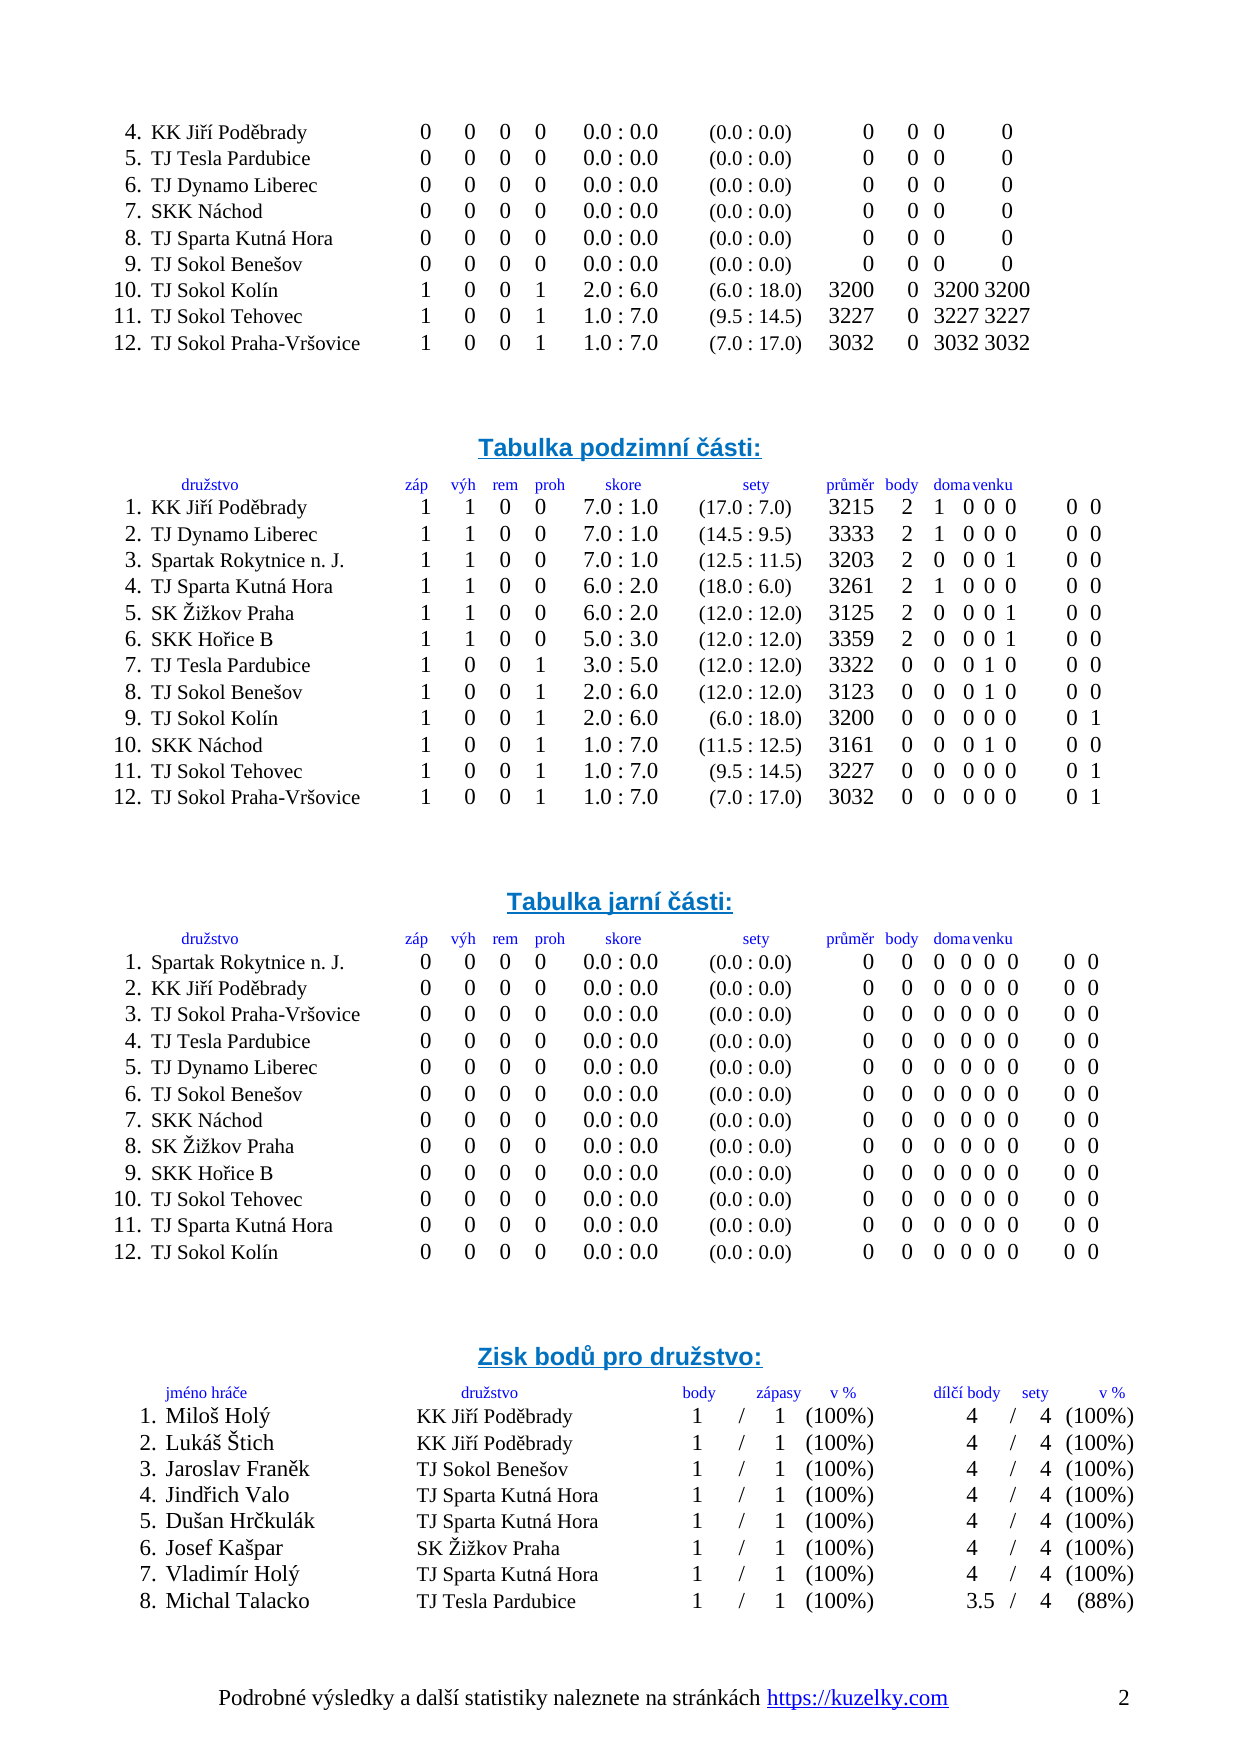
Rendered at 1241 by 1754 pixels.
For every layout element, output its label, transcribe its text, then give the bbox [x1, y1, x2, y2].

text 6. TJ Dynamo Liberec 0 0 0 0 0.0 : 0.0 (0.0 : 0.0) 0 0 0 0 [106, 171, 1134, 197]
text 9. TJ Sokol Benešov 0 0 0 0 0.0 : 0.0 (0.0 : 0.0) 0 0 0 0 [106, 250, 1134, 276]
text 7. SKK Náchod 0 0 0 0 0.0 : 0.0 (0.0 : 0.0) 0 0 0 0 0 0 0 0 [106, 1106, 1134, 1132]
text 1. KK Jiří Poděbrady 1 1 0 0 7.0 : 1.0 (17.0 : 7.0) 3215 2 1 0 0 0 0 0 [106, 493, 1134, 520]
text 10. SKK Náchod 1 0 0 1 1.0 : 7.0 (11.5 : 12.5) 3161 0 0 0 1 0 0 0 [106, 731, 1134, 757]
text 7. SKK Náchod 0 0 0 0 0.0 : 0.0 (0.0 : 0.0) 0 0 0 0 [106, 197, 1134, 223]
text 12. TJ Sokol Kolín 0 0 0 0 0.0 : 0.0 (0.0 : 0.0) 0 0 0 0 0 0 0 0 [106, 1238, 1134, 1264]
text 6. SKK Hořice B 1 1 0 0 5.0 : 3.0 (12.0 : 12.0) 3359 2 0 0 0 1 0 0 [106, 625, 1134, 652]
text 7. Vladimír Holý TJ Sparta Kutná Hora 1 / 1 (100%) 4 / 4 (100%) [106, 1560, 1134, 1587]
text jméno hráče družstvo body zápasy v % dílčí body sety v % [106, 1383, 1134, 1402]
text 3. Jaroslav Franěk TJ Sokol Benešov 1 / 1 (100%) 4 / 4 (100%) [106, 1455, 1134, 1481]
text 5. Dušan Hrčkulák TJ Sparta Kutná Hora 1 / 1 (100%) 4 / 4 (100%) [106, 1508, 1134, 1534]
text 2. TJ Dynamo Liberec 1 1 0 0 7.0 : 1.0 (14.5 : 9.5) 3333 2 1 0 0 0 0 0 [106, 520, 1134, 546]
text 9. SKK Hořice B 0 0 0 0 0.0 : 0.0 (0.0 : 0.0) 0 0 0 0 0 0 0 0 [106, 1159, 1134, 1185]
text 12. TJ Sokol Praha-Vršovice 1 0 0 1 1.0 : 7.0 (7.0 : 17.0) 3032 0 0 0 0 0 0 1 [106, 783, 1134, 810]
text 8. Michal Talacko TJ Tesla Pardubice 1 / 1 (100%) 3.5 / 4 (88%) [106, 1587, 1134, 1613]
text Zisk bodů pro družstvo: [94, 1342, 1145, 1371]
text družstvo záp výh rem proh skore sety průměr body doma venku [106, 929, 1134, 948]
text 3. Spartak Rokytnice n. J. 1 1 0 0 7.0 : 1.0 (12.5 : 11.5) 3203 2 0 0 0 1 0 0 [106, 546, 1134, 572]
text 5. TJ Dynamo Liberec 0 0 0 0 0.0 : 0.0 (0.0 : 0.0) 0 0 0 0 0 0 0 0 [106, 1053, 1134, 1079]
text 2. Lukáš Štich KK Jiří Poděbrady 1 / 1 (100%) 4 / 4 (100%) [106, 1428, 1134, 1455]
text 4. TJ Tesla Pardubice 0 0 0 0 0.0 : 0.0 (0.0 : 0.0) 0 0 0 0 0 0 0 0 [106, 1027, 1134, 1053]
text 12. TJ Sokol Praha-Vršovice 1 0 0 1 1.0 : 7.0 (7.0 : 17.0) 3032 0 3032 3032 [106, 329, 1134, 355]
text 4. Jindřich Valo TJ Sparta Kutná Hora 1 / 1 (100%) 4 / 4 (100%) [106, 1481, 1134, 1508]
text 1. Miloš Holý KK Jiří Poděbrady 1 / 1 (100%) 4 / 4 (100%) [106, 1402, 1134, 1428]
text 4. KK Jiří Poděbrady 0 0 0 0 0.0 : 0.0 (0.0 : 0.0) 0 0 0 0 [106, 118, 1134, 144]
text 5. TJ Tesla Pardubice 0 0 0 0 0.0 : 0.0 (0.0 : 0.0) 0 0 0 0 [106, 144, 1134, 171]
text 3. TJ Sokol Praha-Vršovice 0 0 0 0 0.0 : 0.0 (0.0 : 0.0) 0 0 0 0 0 0 0 0 [106, 1001, 1134, 1027]
text 2. KK Jiří Poděbrady 0 0 0 0 0.0 : 0.0 (0.0 : 0.0) 0 0 0 0 0 0 0 0 [106, 974, 1134, 1001]
text 8. TJ Sparta Kutná Hora 0 0 0 0 0.0 : 0.0 (0.0 : 0.0) 0 0 0 0 [106, 223, 1134, 250]
text 10. TJ Sokol Tehovec 0 0 0 0 0.0 : 0.0 (0.0 : 0.0) 0 0 0 0 0 0 0 0 [106, 1185, 1134, 1211]
text 8. TJ Sokol Benešov 1 0 0 1 2.0 : 6.0 (12.0 : 12.0) 3123 0 0 0 1 0 0 0 [106, 678, 1134, 704]
text 6. Josef Kašpar SK Žižkov Praha 1 / 1 (100%) 4 / 4 (100%) [106, 1534, 1134, 1560]
text 11. TJ Sparta Kutná Hora 0 0 0 0 0.0 : 0.0 (0.0 : 0.0) 0 0 0 0 0 0 0 0 [106, 1211, 1134, 1238]
text 8. SK Žižkov Praha 0 0 0 0 0.0 : 0.0 (0.0 : 0.0) 0 0 0 0 0 0 0 0 [106, 1132, 1134, 1159]
text 6. TJ Sokol Benešov 0 0 0 0 0.0 : 0.0 (0.0 : 0.0) 0 0 0 0 0 0 0 0 [106, 1079, 1134, 1106]
text 5. SK Žižkov Praha 1 1 0 0 6.0 : 2.0 (12.0 : 12.0) 3125 2 0 0 0 1 0 0 [106, 599, 1134, 625]
text 9. TJ Sokol Kolín 1 0 0 1 2.0 : 6.0 (6.0 : 18.0) 3200 0 0 0 0 0 0 1 [106, 704, 1134, 731]
text 11. TJ Sokol Tehovec 1 0 0 1 1.0 : 7.0 (9.5 : 14.5) 3227 0 3227 3227 [106, 303, 1134, 329]
text Tabulka podzimní části: [94, 433, 1145, 462]
text 4. TJ Sparta Kutná Hora 1 1 0 0 6.0 : 2.0 (18.0 : 6.0) 3261 2 1 0 0 0 0 0 [106, 572, 1134, 599]
text 10. TJ Sokol Kolín 1 0 0 1 2.0 : 6.0 (6.0 : 18.0) 3200 0 3200 3200 [106, 276, 1134, 303]
text 11. TJ Sokol Tehovec 1 0 0 1 1.0 : 7.0 (9.5 : 14.5) 3227 0 0 0 0 0 0 1 [106, 757, 1134, 783]
text Tabulka jarní části: [94, 887, 1145, 916]
text 1. Spartak Rokytnice n. J. 0 0 0 0 0.0 : 0.0 (0.0 : 0.0) 0 0 0 0 0 0 0 0 [106, 948, 1134, 974]
text 7. TJ Tesla Pardubice 1 0 0 1 3.0 : 5.0 (12.0 : 12.0) 3322 0 0 0 1 0 0 0 [106, 652, 1134, 678]
text družstvo záp výh rem proh skore sety průměr body doma venku [106, 474, 1134, 493]
